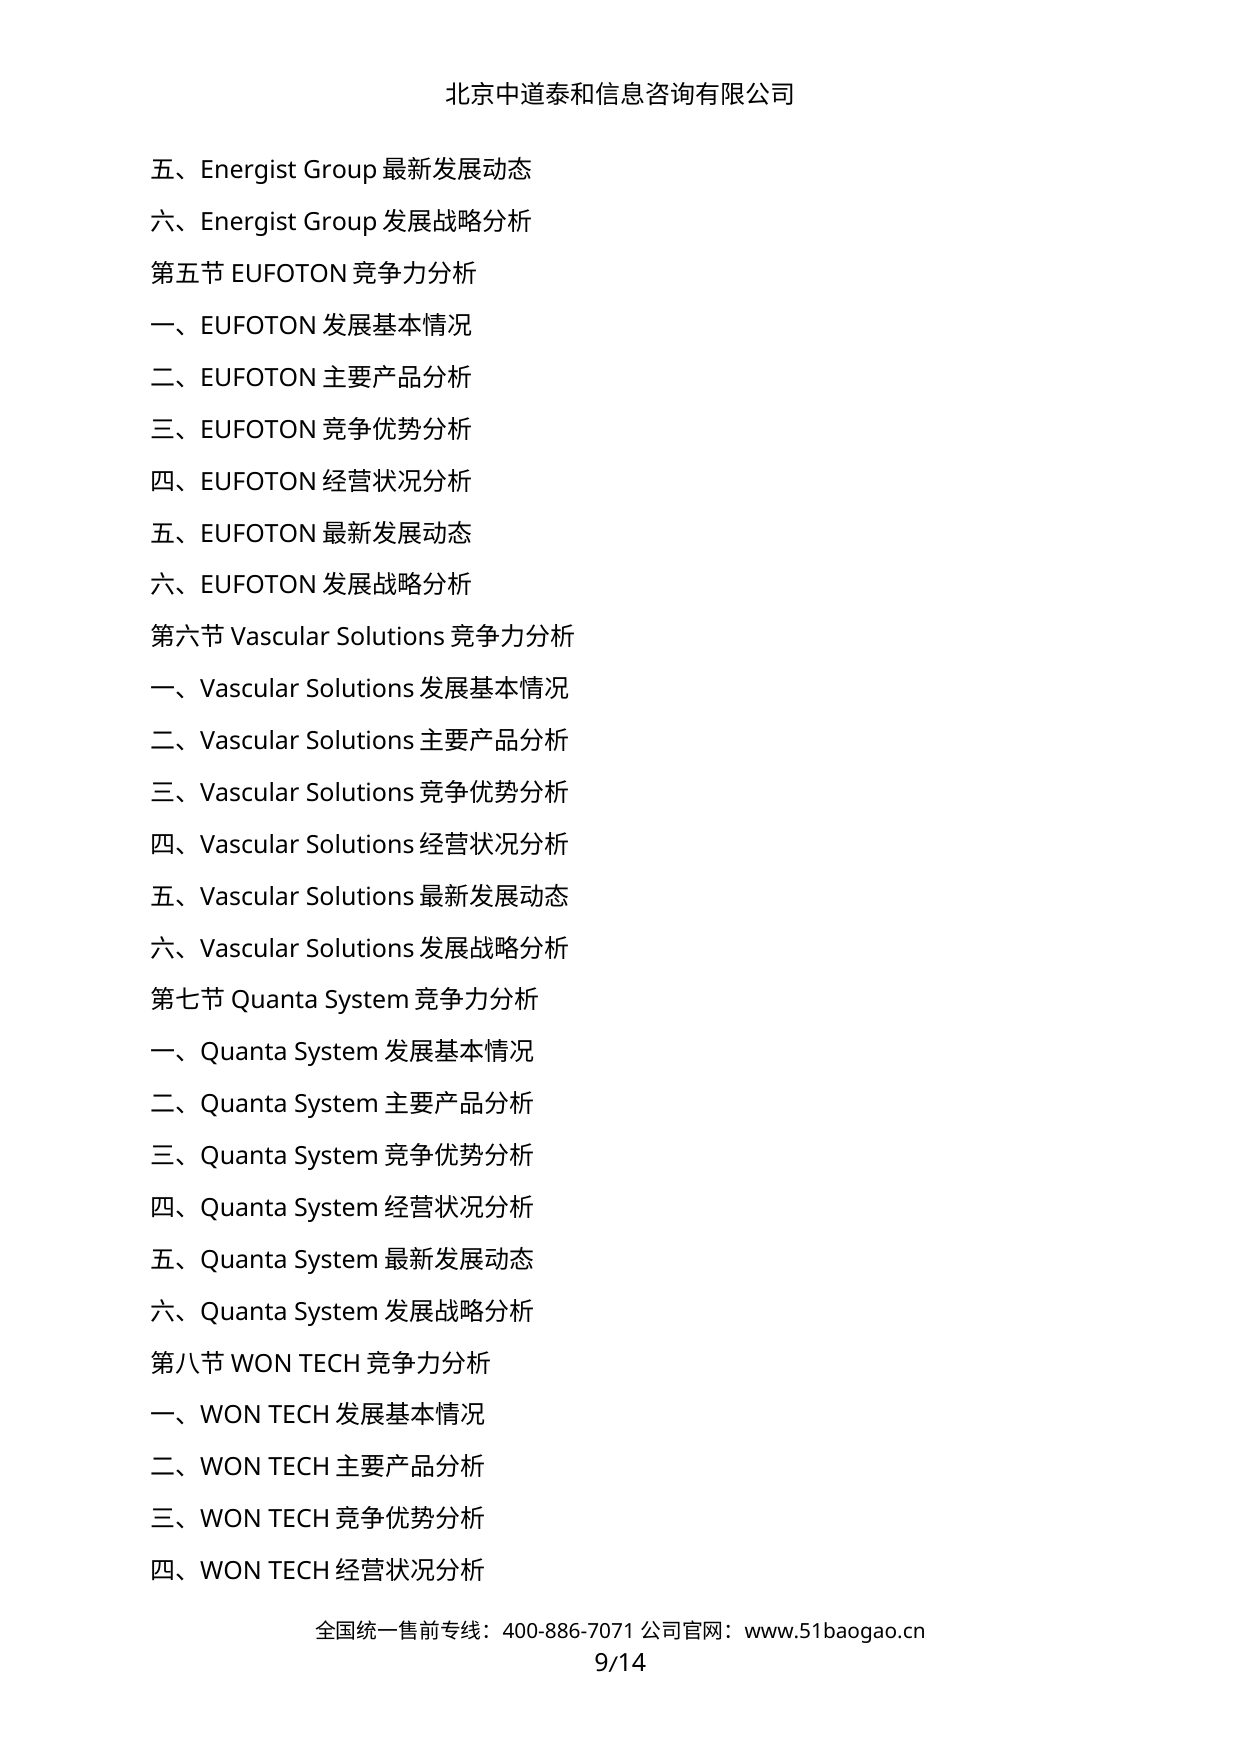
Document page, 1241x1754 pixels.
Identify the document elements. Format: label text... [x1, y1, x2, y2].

text 四、WON TECH经营状况分析 [150, 1551, 1090, 1587]
text 一、Vascular Solutions发展基本情况 [150, 669, 1090, 705]
text 六、EUFOTON发展战略分析 [150, 565, 1090, 601]
text 五、Vascular Solutions最新发展动态 [150, 876, 1090, 912]
text 二、WON TECH主要产品分析 [150, 1447, 1090, 1483]
text 一、EUFOTON发展基本情况 [150, 306, 1090, 342]
text 第五节 EUFOTON竞争力分析 [150, 254, 1090, 290]
text 一、Quanta System发展基本情况 [150, 1032, 1090, 1068]
text 四、Vascular Solutions经营状况分析 [150, 824, 1090, 861]
text 三、EUFOTON竞争优势分析 [150, 409, 1090, 446]
text 三、Quanta System竞争优势分析 [150, 1136, 1090, 1172]
text 第八节 WON TECH竞争力分析 [150, 1343, 1090, 1379]
text 六、Quanta System发展战略分析 [150, 1291, 1090, 1327]
text 四、Quanta System经营状况分析 [150, 1187, 1090, 1224]
text 二、Vascular Solutions主要产品分析 [150, 721, 1090, 757]
text 二、Quanta System主要产品分析 [150, 1084, 1090, 1120]
text 第七节 Quanta System竞争力分析 [150, 980, 1090, 1016]
text 六、Vascular Solutions发展战略分析 [150, 928, 1090, 964]
text 五、EUFOTON最新发展动态 [150, 513, 1090, 549]
text 五、Energist Group最新发展动态 [150, 150, 1090, 186]
text 四、EUFOTON经营状况分析 [150, 461, 1090, 497]
text 第六节 Vascular Solutions竞争力分析 [150, 617, 1090, 653]
text 二、EUFOTON主要产品分析 [150, 357, 1090, 394]
text 五、Quanta System最新发展动态 [150, 1239, 1090, 1276]
text 三、Vascular Solutions竞争优势分析 [150, 772, 1090, 809]
text 三、WON TECH竞争优势分析 [150, 1499, 1090, 1535]
text 一、WON TECH发展基本情况 [150, 1395, 1090, 1431]
text 六、Energist Group发展战略分析 [150, 202, 1090, 238]
